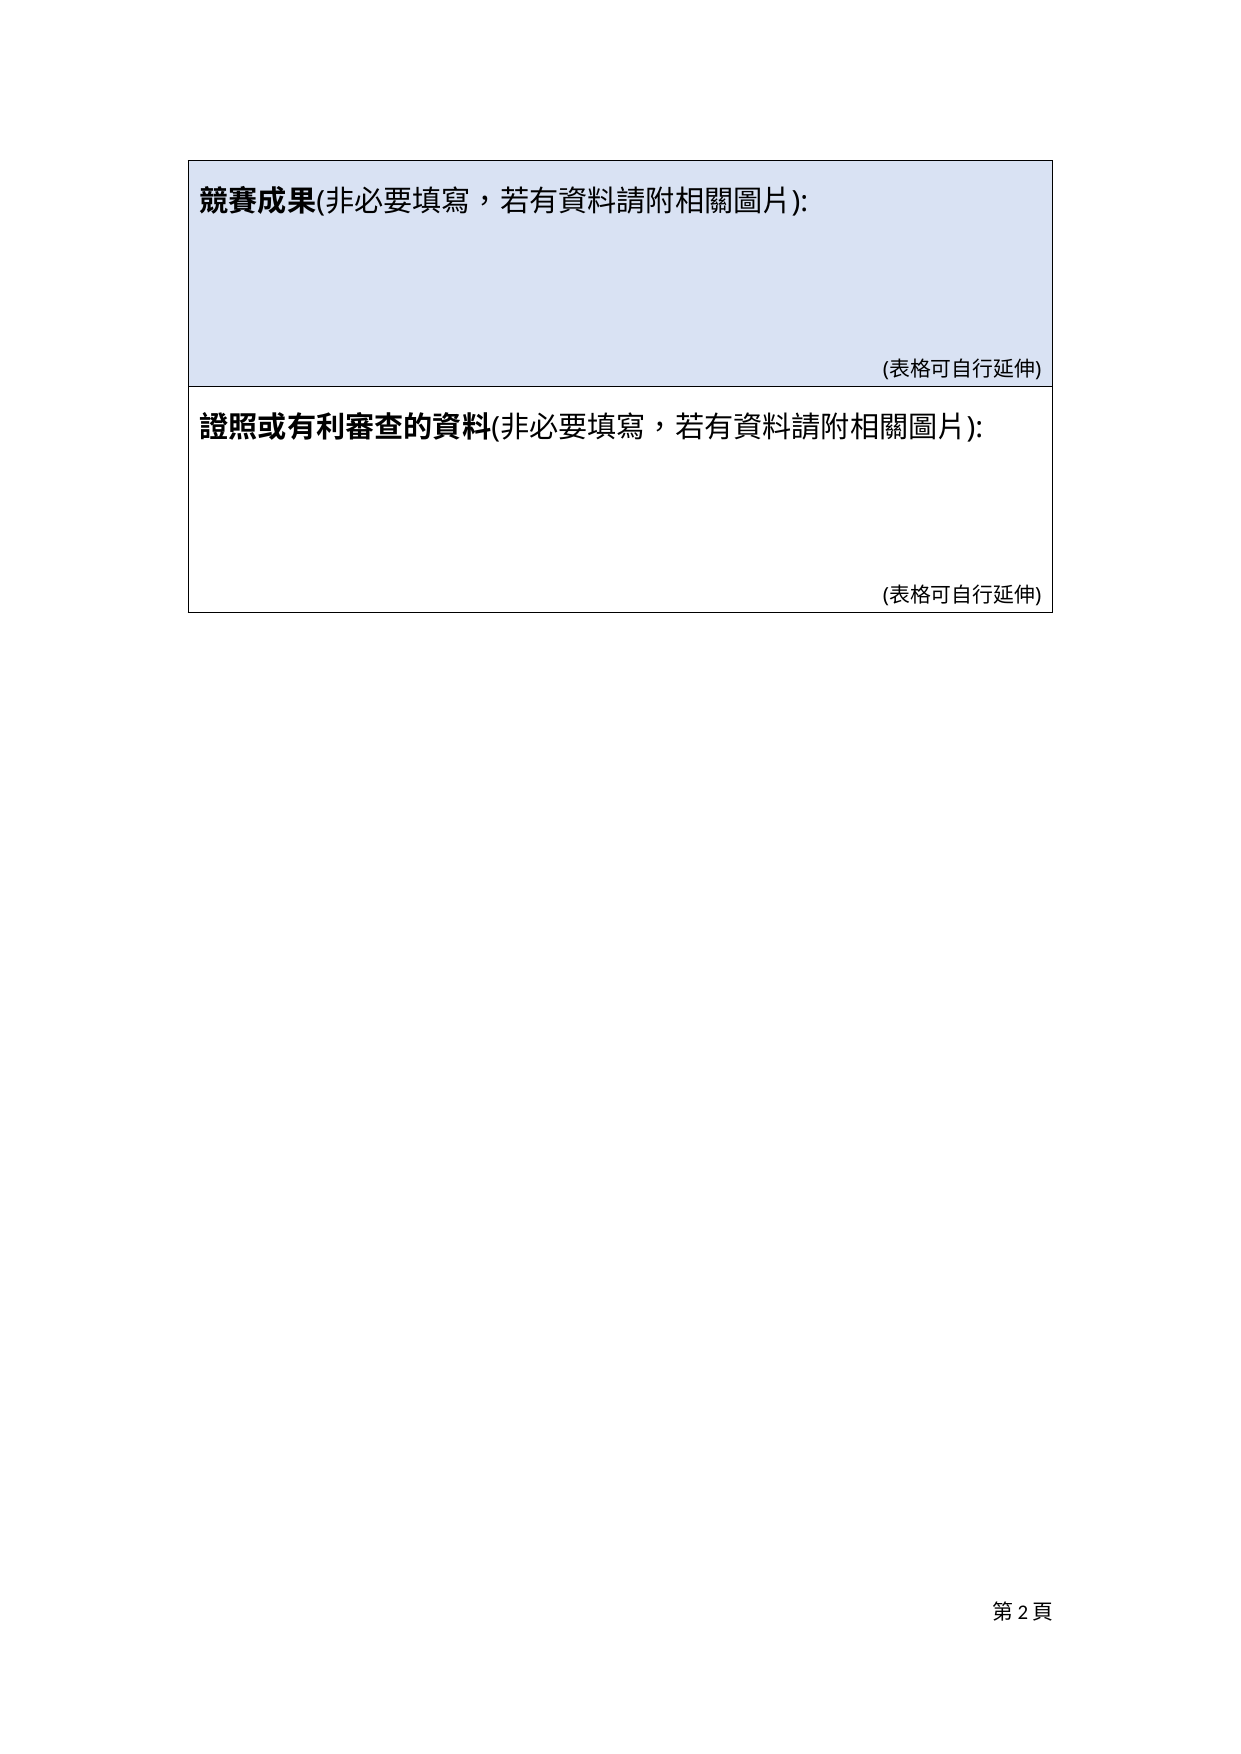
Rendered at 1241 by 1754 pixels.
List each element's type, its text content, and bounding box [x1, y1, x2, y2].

table_cell 競賽成果(非必要填寫，若有資料請附相關圖片): (表格可自行延伸) [189, 161, 1052, 386]
table_cell 證照或有利審查的資料(非必要填寫，若有資料請附相關圖片): (表格可自行延伸) [189, 387, 1052, 612]
